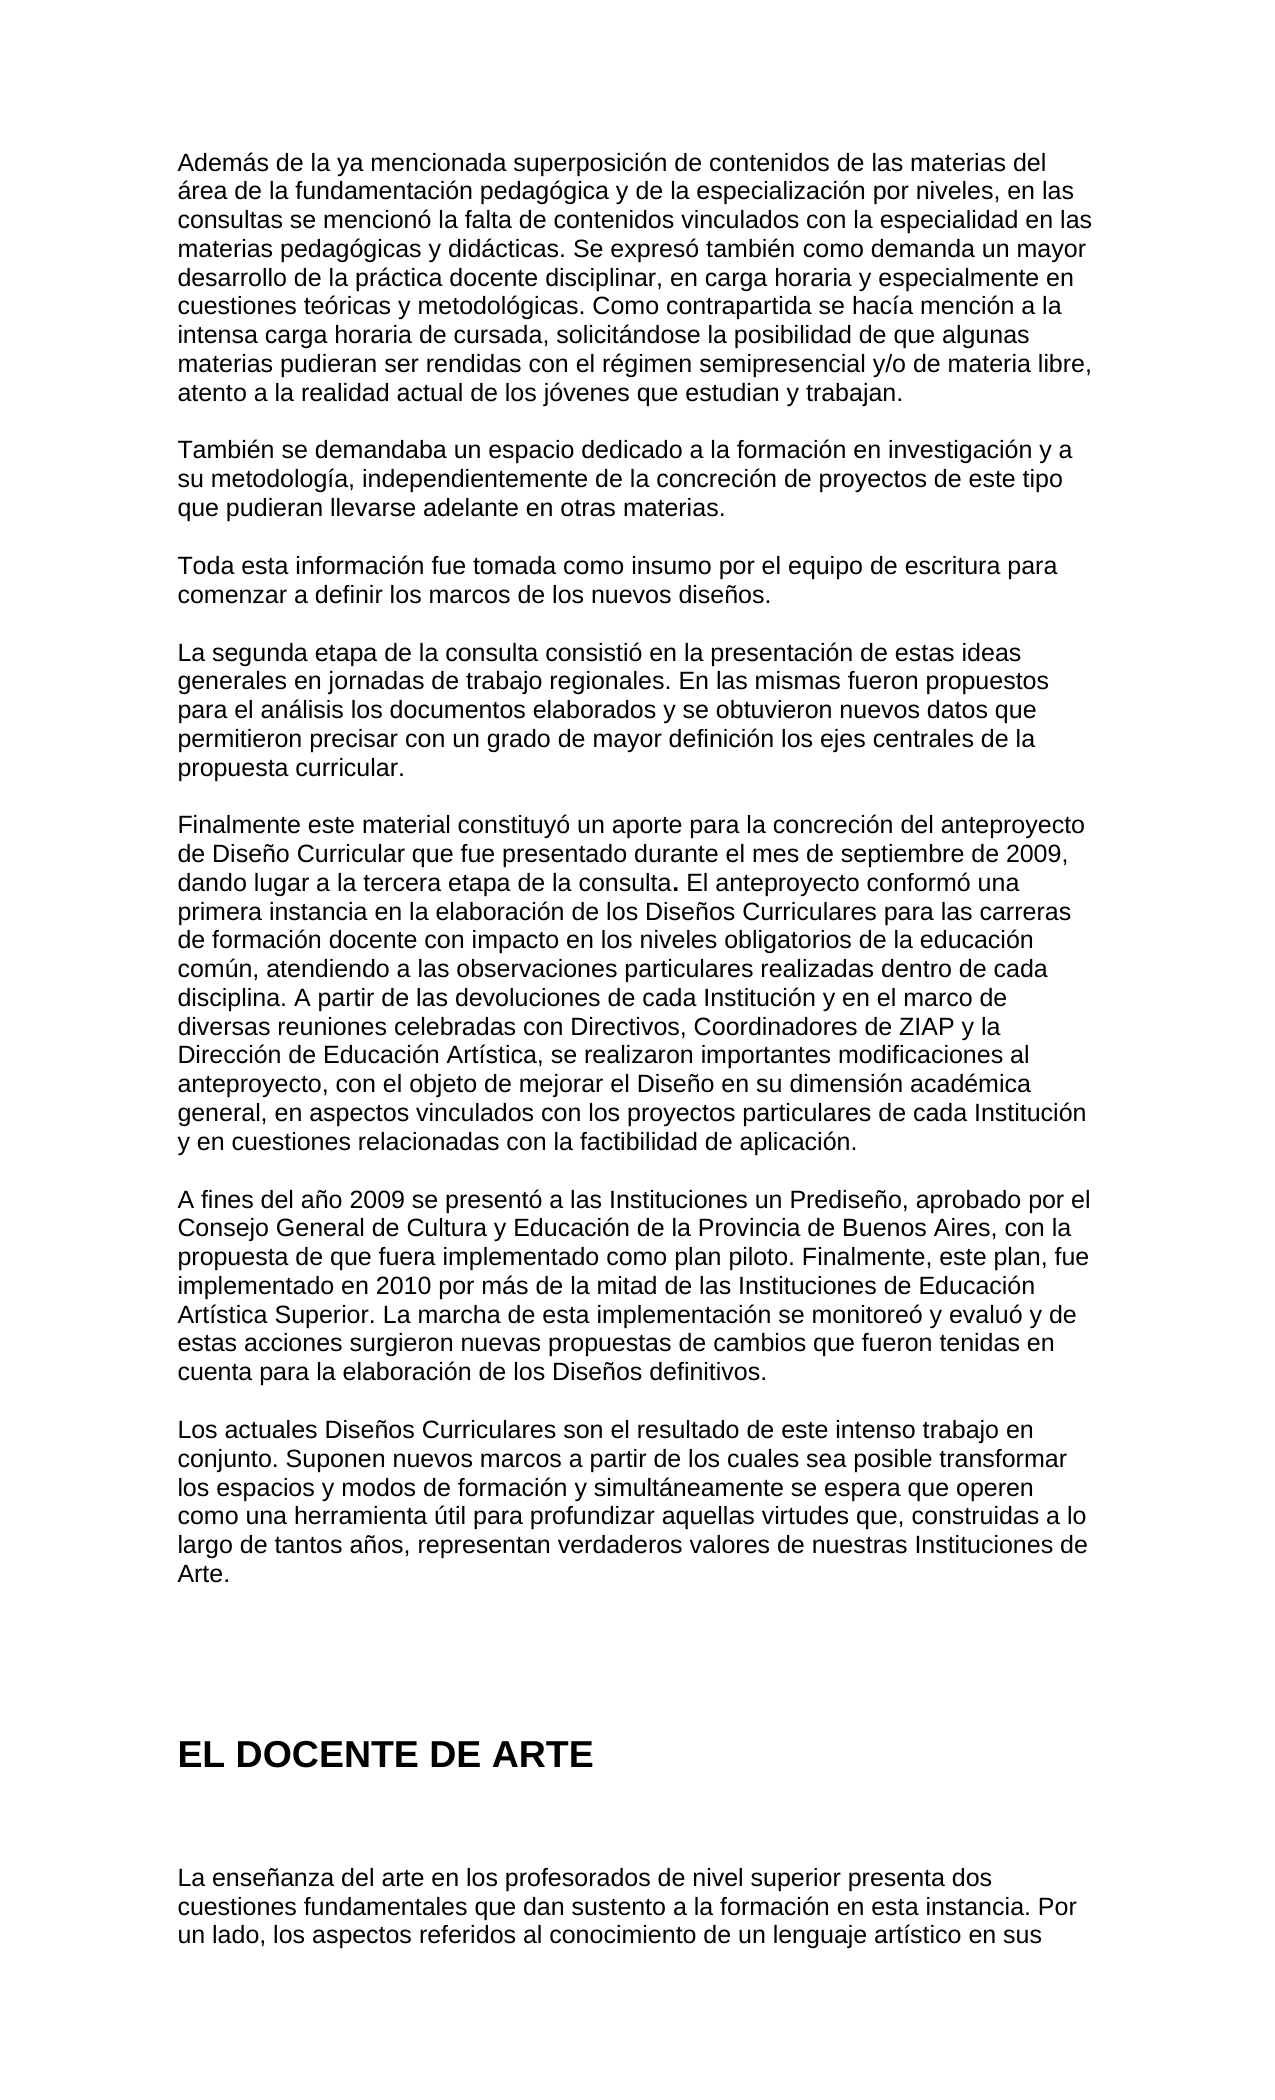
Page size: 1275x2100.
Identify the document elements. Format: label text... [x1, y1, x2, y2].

text La segunda etapa de la consulta consistió en la presentación de estas ideas generales en jornadas de trabajo regionales. En las mismas fueron propuestos para el análisis los documentos elaborados y se obtuvieron nuevos datos que permitieron precisar con un grado de mayor definición los ejes centrales de la propuesta curricular. [177, 638, 1098, 781]
text Los actuales Diseños Curriculares son el resultado de este intenso trabajo en conjunto. Suponen nuevos marcos a partir de los cuales sea posible transformar los espacios y modos de formación y simultáneamente se espera que operen como una herramienta útil para profundizar aquellas virtudes que, construidas a lo largo de tantos años, representan verdaderos valores de nuestras Instituciones de Arte. [177, 1415, 1098, 1588]
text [177, 1863, 1098, 1949]
text EL DOCENTE DE ARTE [177, 1733, 1098, 1776]
text Toda esta información fue tomada como insumo por el equipo de escritura para comenzar a definir los marcos de los nuevos diseños. [177, 551, 1098, 608]
text También se demandaba un espacio dedicado a la formación en investigación y a su metodología, independientemente de la concreción de proyectos de este tipo que pudieran llevarse adelante en otras materias. [177, 436, 1098, 522]
text Además de la ya mencionada superposición de contenidos de las materias del área de la fundamentación pedagógica y de la especialización por niveles, en las consultas se mencionó la falta de contenidos vinculados con la especialidad en las materias pedagógicas y didácticas. Se expresó también como demanda un mayor desarrollo de la práctica docente disciplinar, en carga horaria y especialmente en cuestiones teóricas y metodológicas. Como contrapartida se hacía mención a la intensa carga horaria de cursada, solicitándose la posibilidad de que algunas materias pudieran ser rendidas con el régimen semipresencial y/o de materia libre, atento a la realidad actual de los jóvenes que estudian y trabajan. [177, 148, 1098, 406]
text A fines del año 2009 se presentó a las Instituciones un Prediseño, aprobado por el Consejo General de Cultura y Educación de la Provincia de Buenos Aires, con la propuesta de que fuera implementado como plan piloto. Finalmente, este plan, fue implementado en 2010 por más de la mitad de las Instituciones de Educación Artística Superior. La marcha de esta implementación se monitoreó y evaluó y de estas acciones surgieron nuevas propuestas de cambios que fueron tenidas en cuenta para la elaboración de los Diseños definitivos. [177, 1185, 1098, 1386]
text Finalmente este material constituyó un aporte para la concreción del anteproyecto de Diseño Curricular que fue presentado durante el mes de septiembre de 2009, dando lugar a la tercera etapa de la consulta. El anteproyecto conformó una primera instancia en la elaboración de los Diseños Curriculares para las carreras de formación docente con impacto en los niveles obligatorios de la educación común, atendiendo a las observaciones particulares realizadas dentro de cada disciplina. A partir de las devoluciones de cada Institución y en el marco de diversas reuniones celebradas con Directivos, Coordinadores de ZIAP y la Dirección de Educación Artística, se realizaron importantes modificaciones al anteproyecto, con el objeto de mejorar el Diseño en su dimensión académica general, en aspectos vinculados con los proyectos particulares de cada Institución y en cuestiones relacionadas con la factibilidad de aplicación. [177, 811, 1098, 1156]
